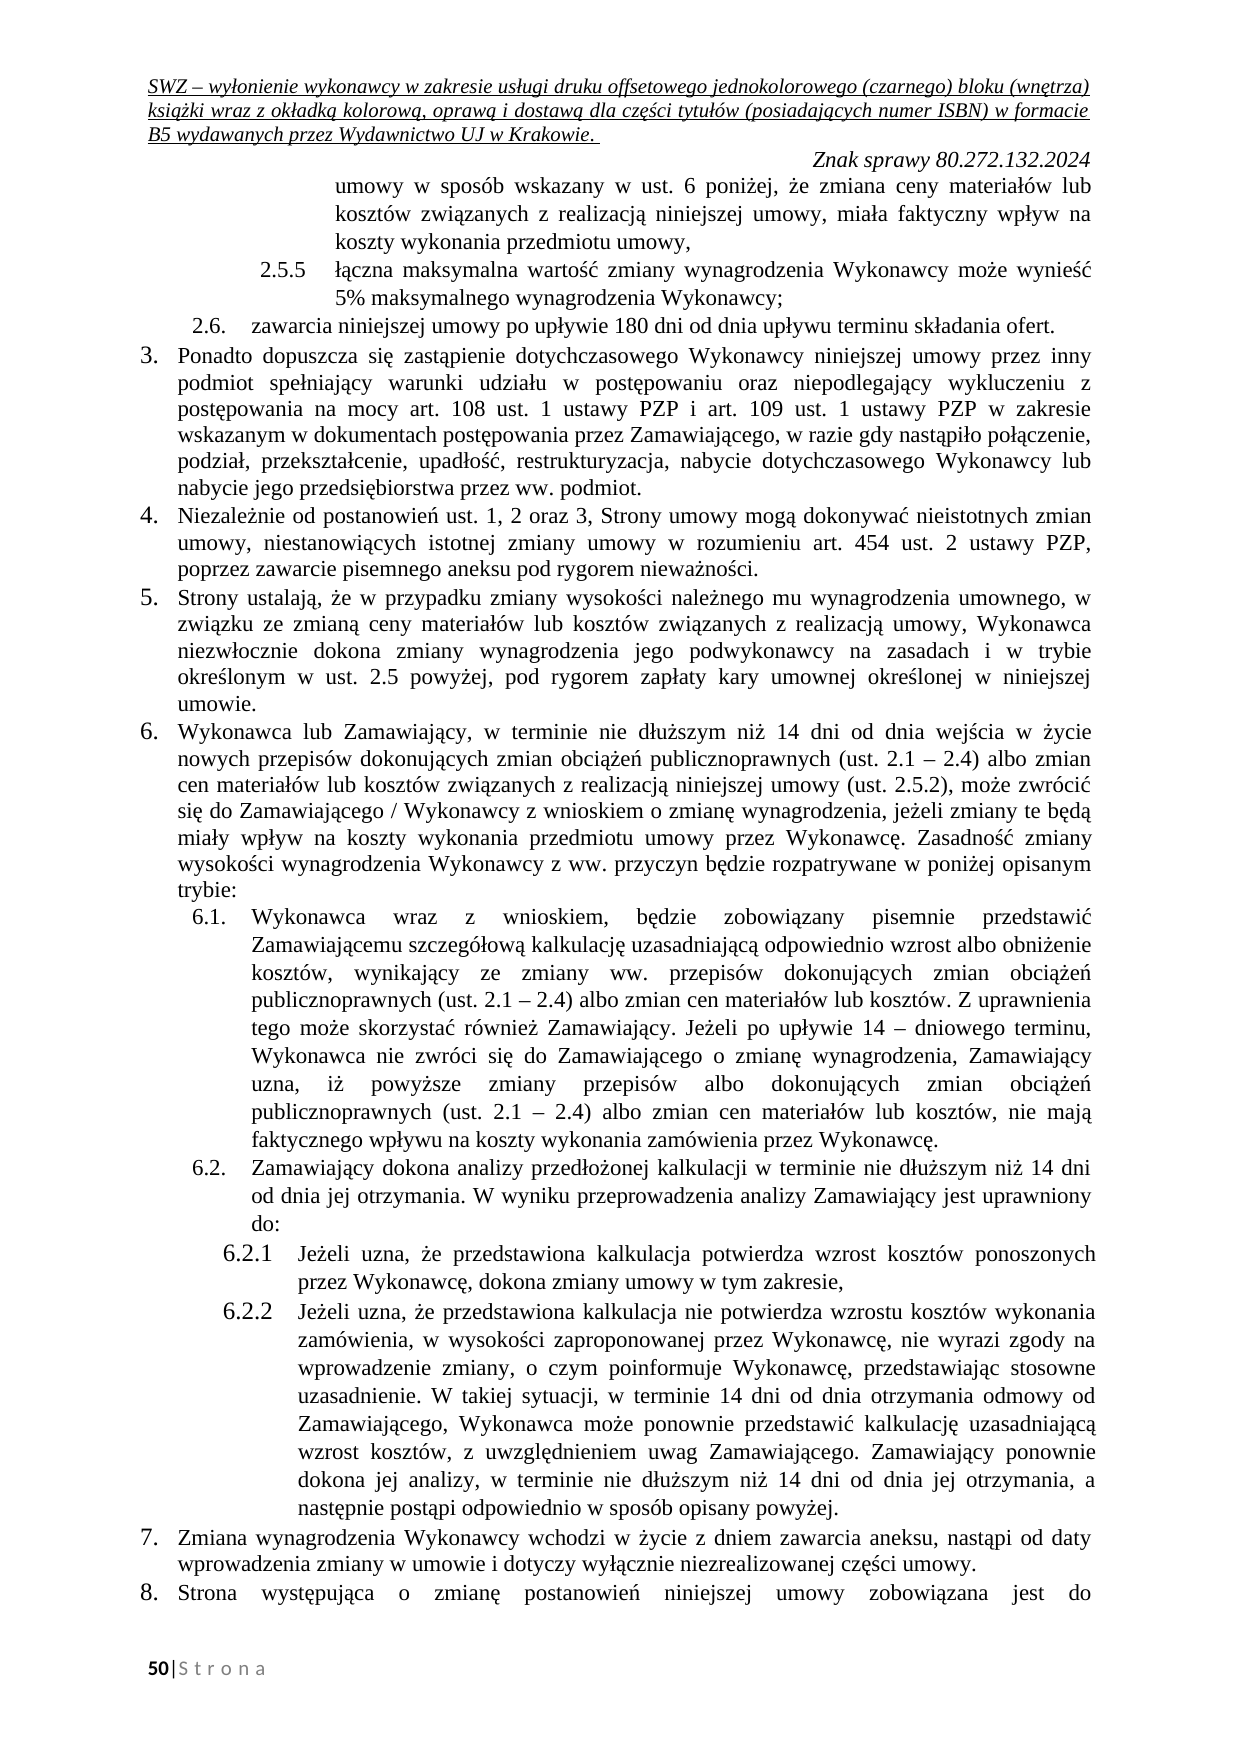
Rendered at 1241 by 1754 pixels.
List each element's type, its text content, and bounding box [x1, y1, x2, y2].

list zawarcia niniejszej umowy po upływie 180 dni od dnia upływu terminu składania ofert. [192, 312, 1093, 338]
list Strony ustalają, że w przypadku zmiany wysokości należnego mu wynagrodzenia umownego, w związku ze zmianą ceny materiałów lub kosztów związanych z realizacją umowy, Wykonawca niezwłocznie dokona zmiany wynagrodzenia jego podwykonawcy na zasadach i w trybie określonym w ust. 2.5 powyżej, pod rygorem zapłaty kary umownej określonej w niniejszej umowie. [140, 582, 1093, 716]
list Zmiana wynagrodzenia Wykonawcy wchodzi w życie z dniem zawarcia aneksu, nastąpi od daty wprowadzenia zmiany w umowie i dotyczy wyłącznie niezrealizowanej części umowy. [140, 1522, 1093, 1577]
list łączna maksymalna wartość zmiany wynagrodzenia Wykonawcy może wynieść 5% maksymalnego wynagrodzenia Wykonawcy; [260, 256, 1093, 310]
list Zamawiający dokona analizy przedłożonej kalkulacji w terminie nie dłuższym niż 14 dni od dnia jej otrzymania. W wyniku przeprowadzenia analizy Zamawiający jest uprawniony do: [192, 1154, 1093, 1236]
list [140, 1577, 1093, 1606]
list Jeżeli uzna, że przedstawiona kalkulacja nie potwierdza wzrostu kosztów wykonania zamówienia, w wysokości zaproponowanej przez Wykonawcę, nie wyrazi zgody na wprowadzenie zmiany, o czym poinformuje Wykonawcę, przedstawiając stosowne uzasadnienie. W takiej sytuacji, w terminie 14 dni od dnia otrzymania odmowy od Zamawiającego, Wykonawca może ponownie przedstawić kalkulację uzasadniającą wzrost kosztów, z uwzględnieniem uwag Zamawiającego. Zamawiający ponownie dokona jej analizy, w terminie nie dłuższym niż 14 dni od dnia jej otrzymania, a następnie postąpi odpowiednio w sposób opisany powyżej. [223, 1296, 1097, 1520]
list Ponadto dopuszcza się zastąpienie dotychczasowego Wykonawcy niniejszej umowy przez inny podmiot spełniający warunki udziału w postępowaniu oraz niepodlegający wykluczeniu z postępowania na mocy art. 108 ust. 1 ustawy PZP i art. 109 ust. 1 ustawy PZP w zakresie wskazanym w dokumentach postępowania przez Zamawiającego, w razie gdy nastąpiło połączenie, podział, przekształcenie, upadłość, restrukturyzacja, nabycie dotychczasowego Wykonawcy lub nabycie jego przedsiębiorstwa przez ww. podmiot. [140, 340, 1093, 500]
list Jeżeli uzna, że przedstawiona kalkulacja potwierdza wzrost kosztów ponoszonych przez Wykonawcę, dokona zmiany umowy w tym zakresie, [223, 1238, 1097, 1294]
list Wykonawca wraz z wnioskiem, będzie zobowiązany pisemnie przedstawić Zamawiającemu szczegółową kalkulację uzasadniającą odpowiednio wzrost albo obniżenie kosztów, wynikający ze zmiany ww. przepisów dokonujących zmian obciążeń publicznoprawnych (ust. 2.1 – 2.4) albo zmian cen materiałów lub kosztów. Z uprawnienia tego może skorzystać również Zamawiający. Jeżeli po upływie 14 – dniowego terminu, Wykonawca nie zwróci się do Zamawiającego o zmianę wynagrodzenia, Zamawiający uzna, iż powyższe zmiany przepisów albo dokonujących zmian obciążeń publicznoprawnych (ust. 2.1 – 2.4) albo zmian cen materiałów lub kosztów, nie mają faktycznego wpływu na koszty wykonania zamówienia przez Wykonawcę. [192, 903, 1093, 1152]
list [260, 172, 1093, 254]
list Wykonawca lub Zamawiający, w terminie nie dłuższym niż 14 dni od dnia wejścia w życie nowych przepisów dokonujących zmian obciążeń publicznoprawnych (ust. 2.1 – 2.4) albo zmian cen materiałów lub kosztów związanych z realizacją niniejszej umowy (ust. 2.5.2), może zwrócić się do Zamawiającego / Wykonawcy z wnioskiem o zmianę wynagrodzenia, jeżeli zmiany te będą miały wpływ na koszty wykonania przedmiotu umowy przez Wykonawcę. Zasadność zmiany wysokości wynagrodzenia Wykonawcy z ww. przyczyn będzie rozpatrywane w poniżej opisanym trybie: [140, 716, 1093, 903]
list Niezależnie od postanowień ust. 1, 2 oraz 3, Strony umowy mogą dokonywać nieistotnych zmian umowy, niestanowiących istotnej zmiany umowy w rozumieniu art. 454 ust. 2 ustawy PZP, poprzez zawarcie pisemnego aneksu pod rygorem nieważności. [140, 500, 1093, 582]
